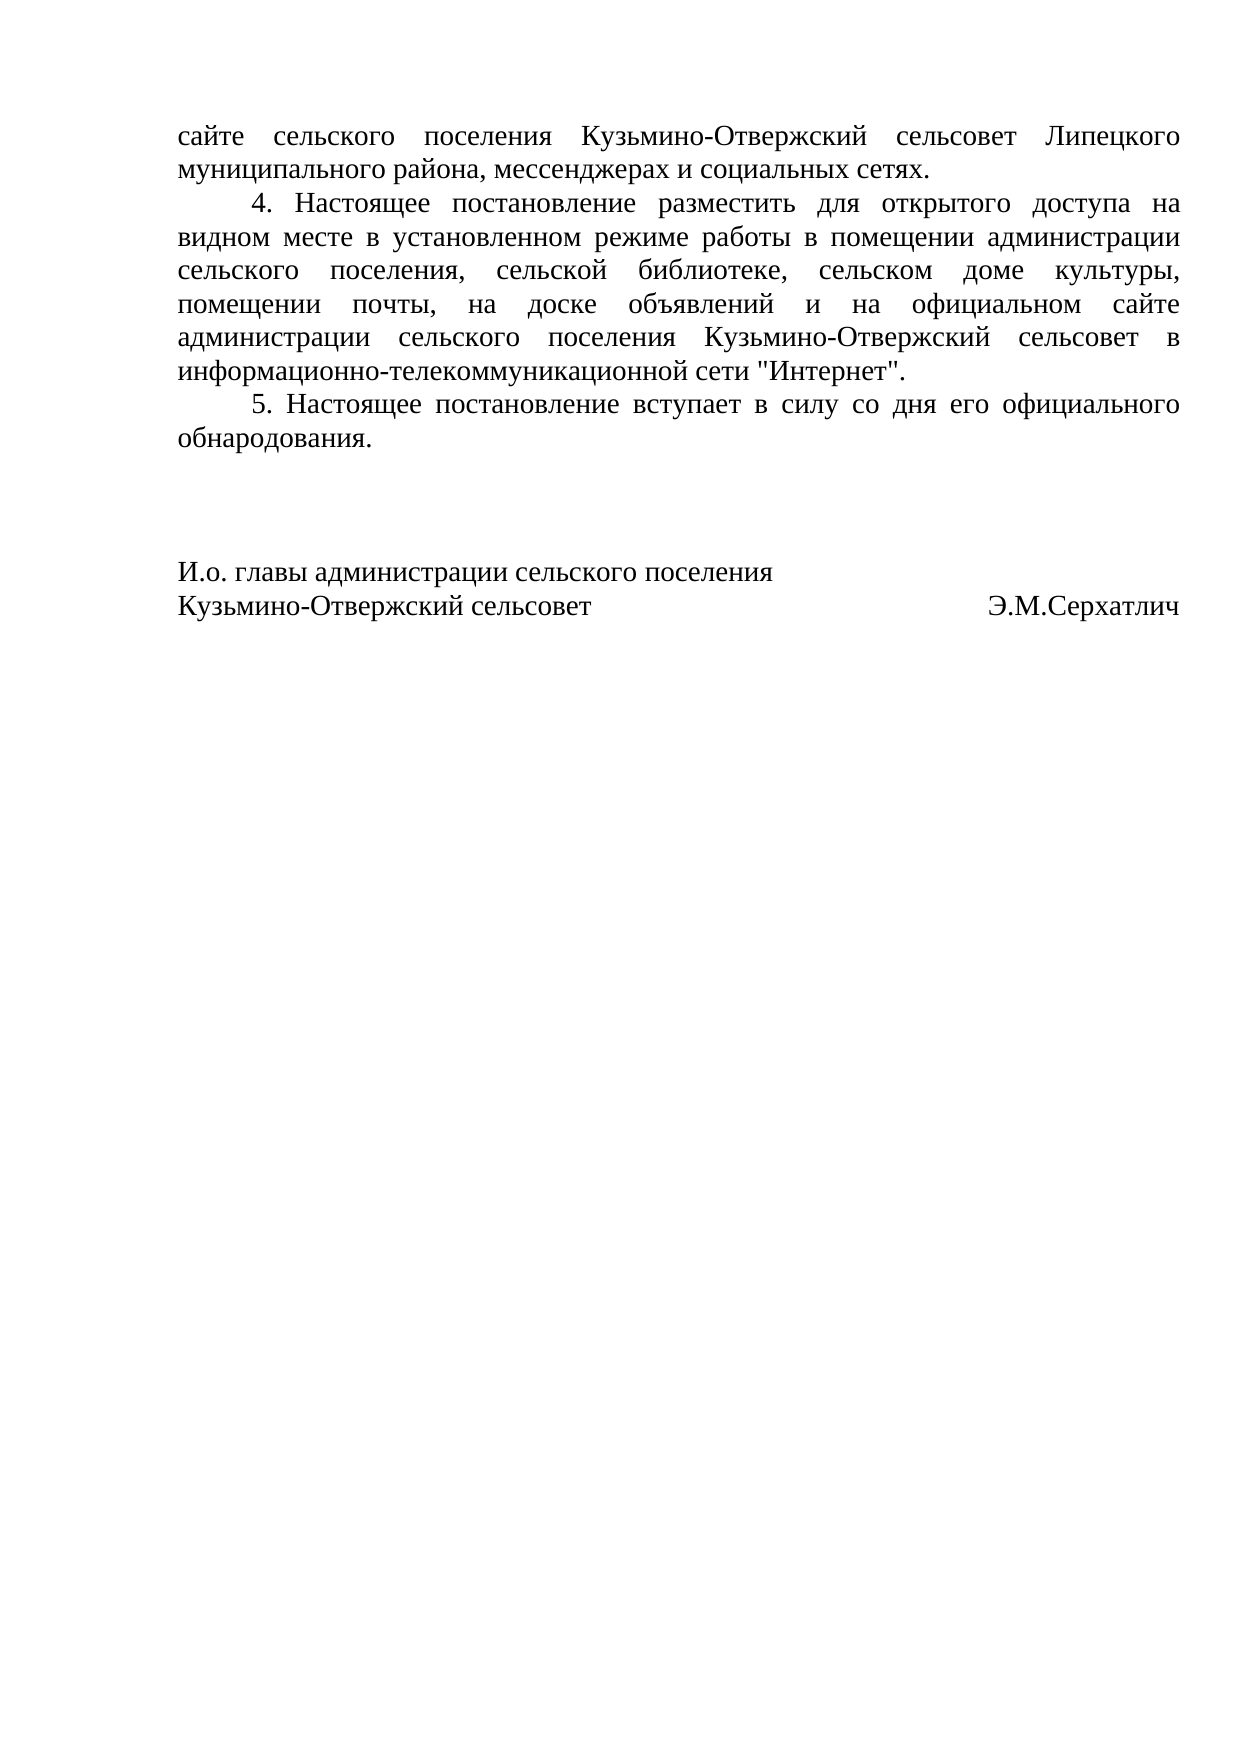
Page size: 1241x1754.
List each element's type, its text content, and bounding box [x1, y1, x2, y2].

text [177, 118, 1181, 185]
text И.о. главы администрации сельского поселения [177, 554, 1181, 588]
text 4. Настоящее постановление разместить для открытого доступа на видном месте в установленном режиме работы в помещении администрации сельского поселения, сельской библиотеке, сельском доме культуры, помещении почты, на доске объявлений и на официальном сайте администрации сельского поселения Кузьмино-Отвержский сельсовет в информационно-телекоммуникационной сети "Интернет". [177, 185, 1181, 386]
text Кузьмино-Отвержский сельсовет Э.М.Серхатлич [177, 588, 1181, 621]
text 5. Настоящее постановление вступает в силу со дня его официального обнародования. [177, 386, 1181, 453]
